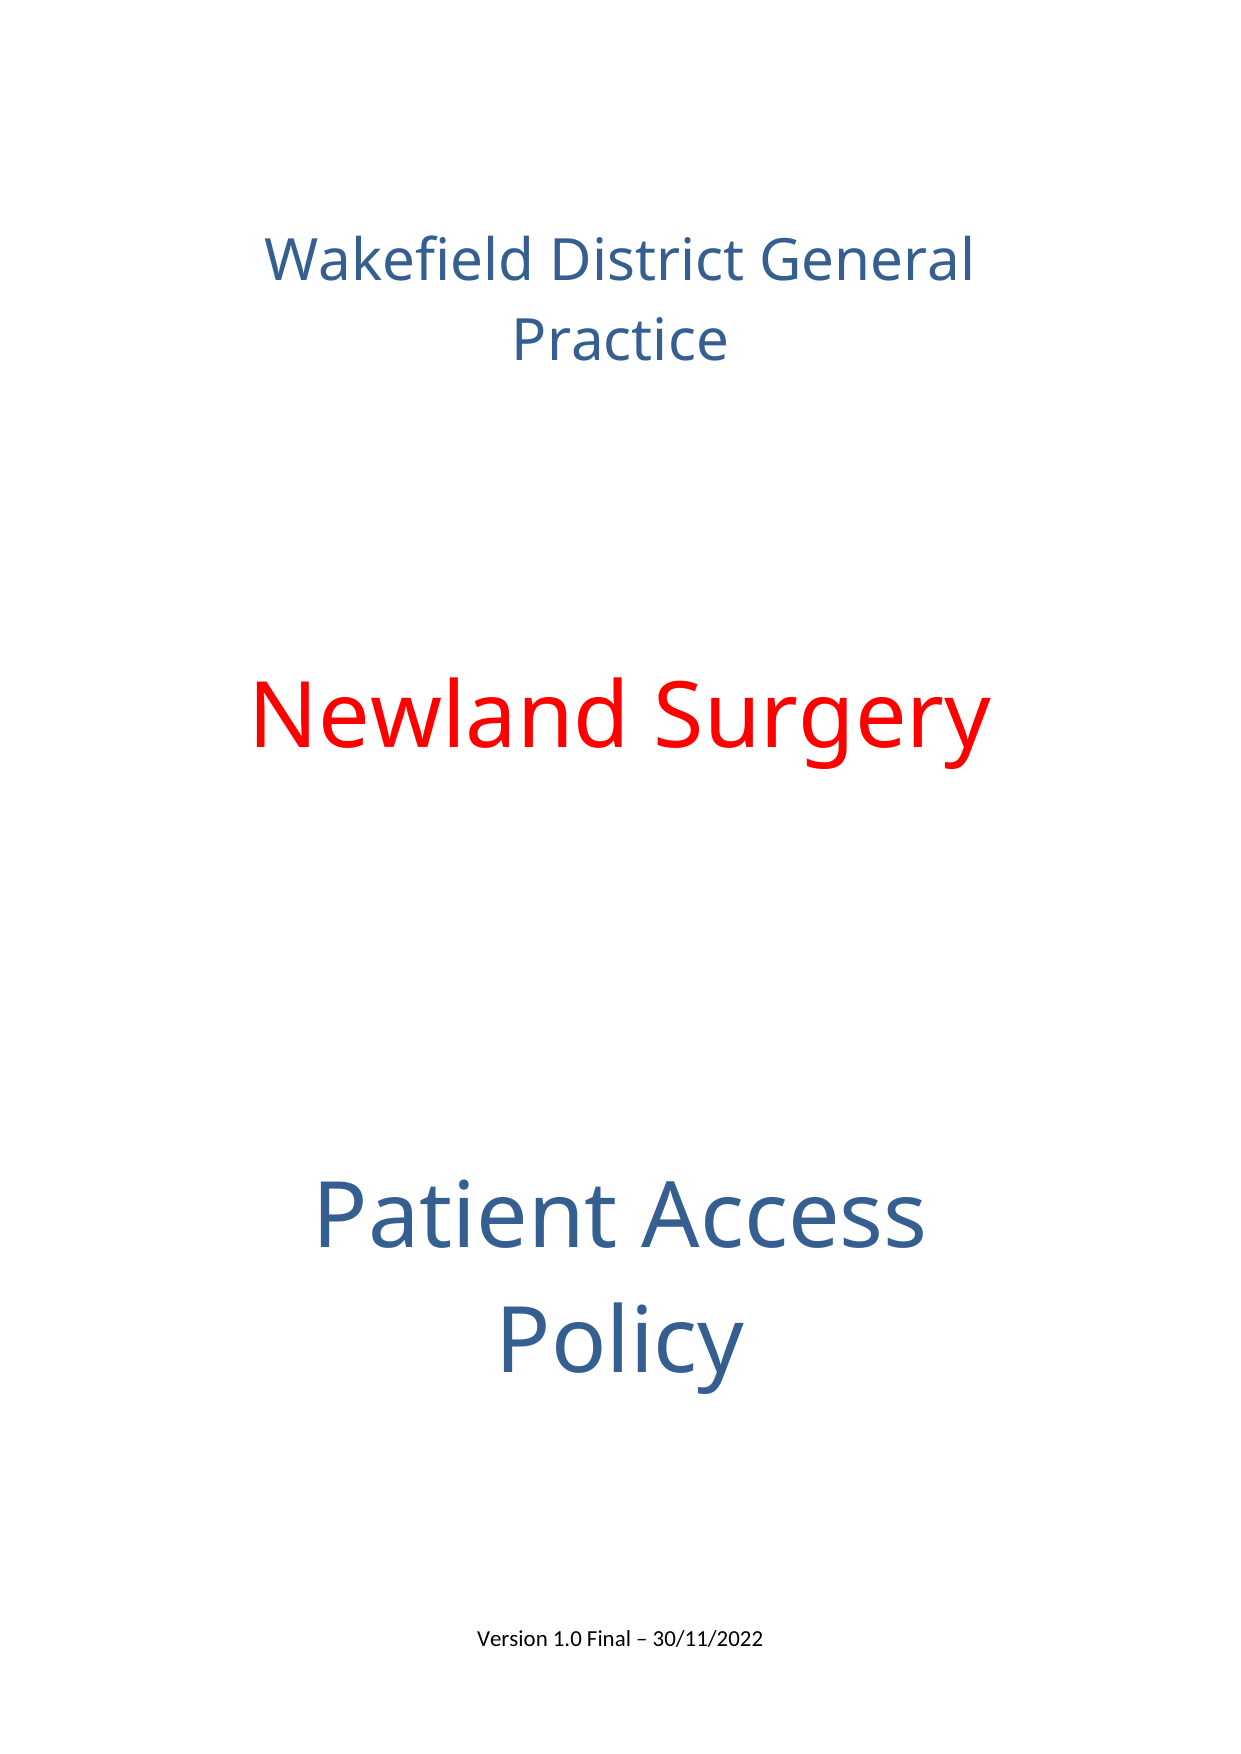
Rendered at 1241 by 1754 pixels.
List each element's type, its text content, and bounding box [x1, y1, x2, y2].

text Wakefield District General Practice [150, 218, 1090, 377]
text Policy [150, 1274, 1090, 1399]
text Newland Surgery [150, 649, 1090, 774]
text Patient Access [150, 1149, 1090, 1274]
